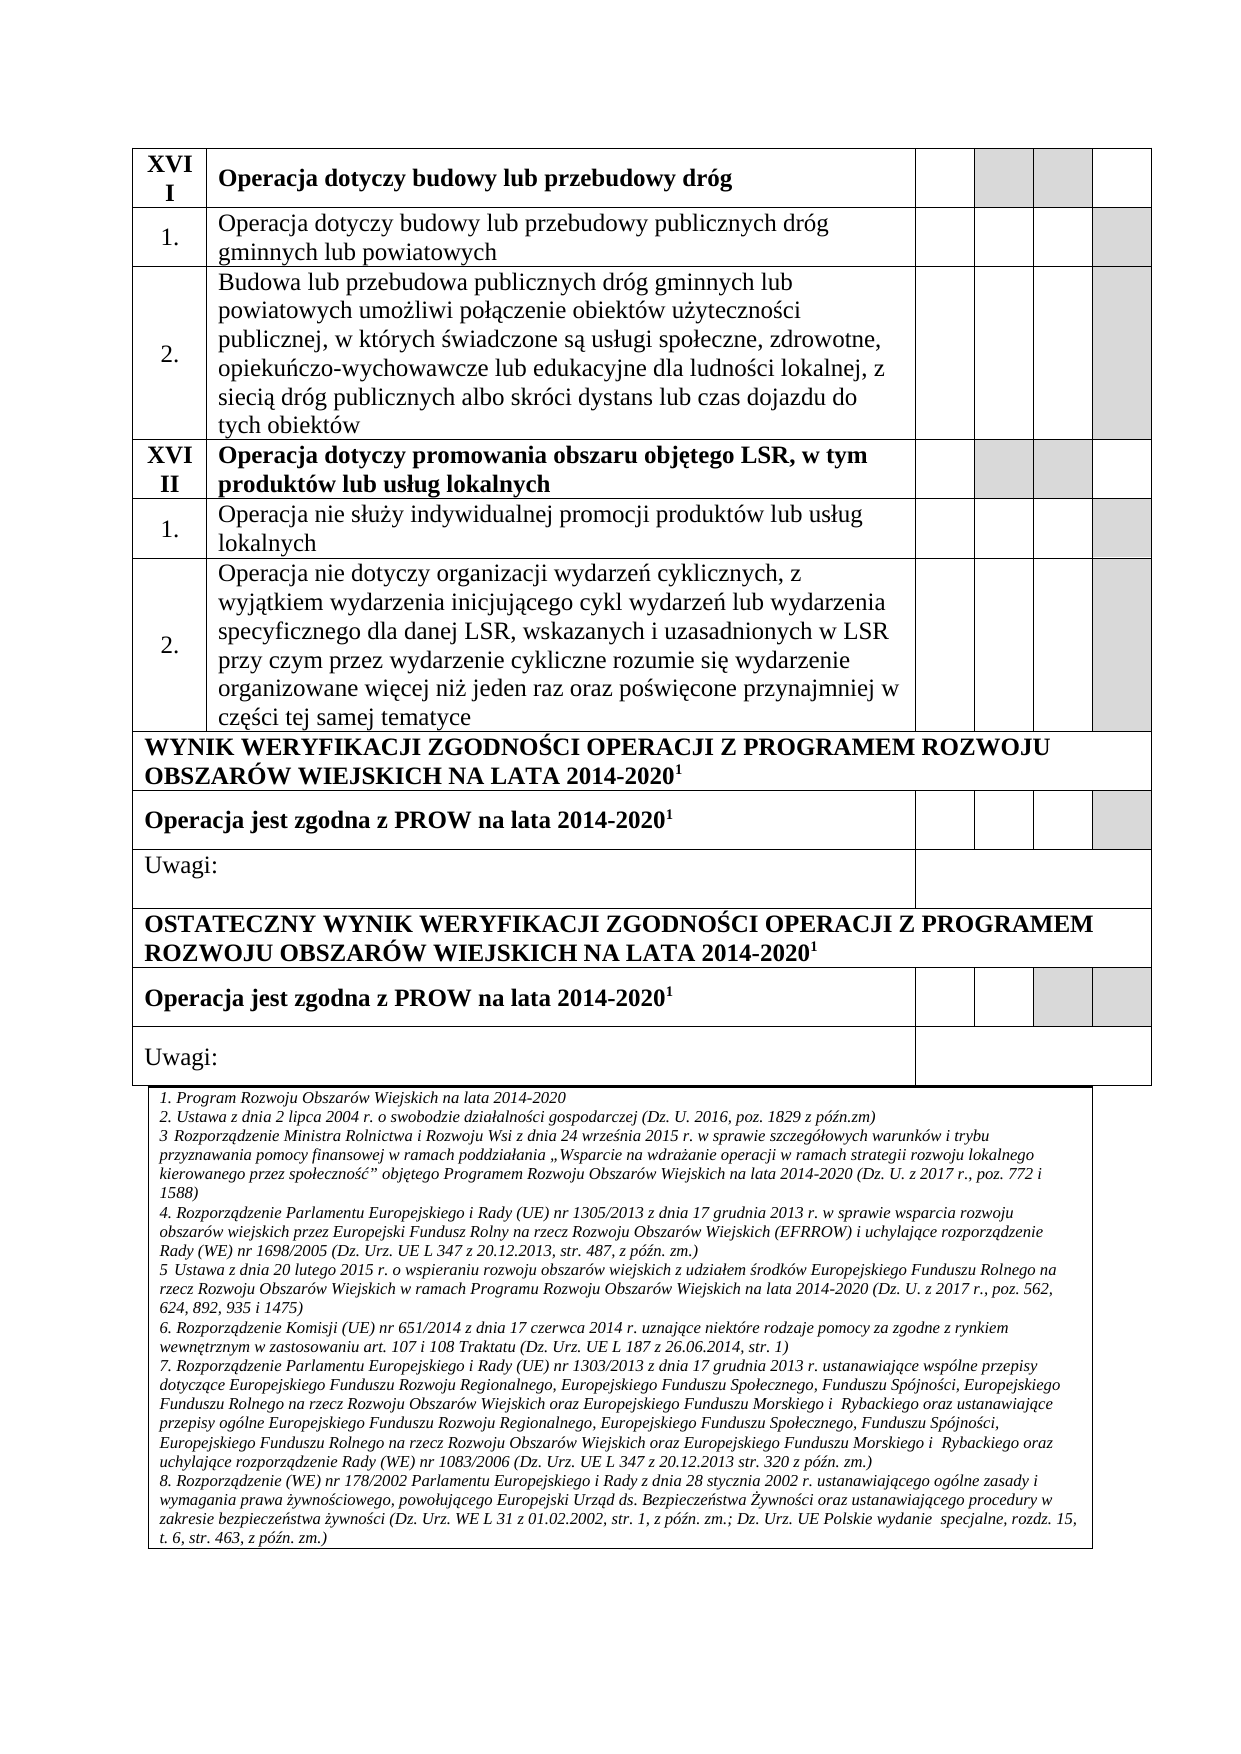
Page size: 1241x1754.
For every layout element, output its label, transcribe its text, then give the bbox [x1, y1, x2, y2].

table_cell [1034, 208, 1092, 266]
table_cell XVII [133, 149, 206, 207]
table_cell [916, 1027, 1151, 1085]
table_cell [975, 208, 1033, 266]
table_cell [975, 559, 1033, 731]
table_cell OSTATECZNY WYNIK WERYFIKACJI ZGODNOŚCI OPERACJI Z PROGRAMEM ROZWOJU OBSZARÓW WIEJSKICH NA LATA 2014-20201 [133, 909, 1151, 967]
table_cell [1093, 559, 1151, 731]
table_cell Operacja jest zgodna z PROW na lata 2014-20201 [133, 791, 915, 849]
table_cell [1093, 149, 1151, 207]
table_cell [1093, 791, 1151, 849]
table_cell [1034, 499, 1092, 557]
table_cell Operacja jest zgodna z PROW na lata 2014-20201 [133, 968, 915, 1026]
table_cell [1034, 791, 1092, 849]
table_cell [1093, 267, 1151, 439]
table_cell 1. [133, 208, 206, 266]
table_cell [916, 499, 974, 557]
table_cell [1034, 968, 1092, 1026]
table_cell 2. [133, 559, 206, 731]
table_cell [975, 149, 1033, 207]
table_cell Uwagi: [133, 1027, 915, 1085]
table_cell [916, 559, 974, 731]
table_header 1. Program Rozwoju Obszarów Wiejskich na lata 2014-2020 2. Ustawa z dnia 2 lipca 2004 r. o swobodzie działalności gospodarczej (Dz. U. 2016, poz. 1829 z późn.zm) 3 Rozporządzenie Ministra Rolnictwa i Rozwoju Wsi z dnia 24 września 2015 r. w sprawie szczegółowych warunków i trybu przyznawania pomocy finansowej w ramach poddziałania „Wsparcie na wdrażanie operacji w ramach strategii rozwoju lokalnego kierowanego przez społeczność” objętego Programem Rozwoju Obszarów Wiejskich na lata 2014-2020 (Dz. U. z 2017 r., poz. 772 i 1588) 4. Rozporządzenie Parlamentu Europejskiego i Rady (UE) nr 1305/2013 z dnia 17 grudnia 2013 r. w sprawie wsparcia rozwoju obszarów wiejskich przez Europejski Fundusz Rolny na rzecz Rozwoju Obszarów Wiejskich (EFRROW) i uchylające rozporządzenie Rady (WE) nr 1698/2005 (Dz. Urz. UE L 347 z 20.12.2013, str. 487, z późn. zm.) 5 Ustawa z dnia 20 lutego 2015 r. o wspieraniu rozwoju obszarów wiejskich z udziałem środków Europejskiego Funduszu Rolnego na rzecz Rozwoju Obszarów Wiejskich w ramach Programu Rozwoju Obszarów Wiejskich na lata 2014-2020 (Dz. U. z 2017 r., poz. 562, 624, 892, 935 i 1475) 6. Rozporządzenie Komisji (UE) nr 651/2014 z dnia 17 czerwca 2014 r. uznające niektóre rodzaje pomocy za zgodne z rynkiem wewnętrznym w zastosowaniu art. 107 i 108 Traktatu (Dz. Urz. UE L 187 z 26.06.2014, str. 1) 7. Rozporządzenie Parlamentu Europejskiego i Rady (UE) nr 1303/2013 z dnia 17 grudnia 2013 r. ustanawiające wspólne przepisy dotyczące Europejskiego Funduszu Rozwoju Regionalnego, Europejskiego Funduszu Społecznego, Funduszu Spójności, Europejskiego Funduszu Rolnego na rzecz Rozwoju Obszarów Wiejskich oraz Europejskiego Funduszu Morskiego i Rybackiego oraz ustanawiające przepisy ogólne Europejskiego Funduszu Rozwoju Regionalnego, Europejskiego Funduszu Społecznego, Funduszu Spójności, Europejskiego Funduszu Rolnego na rzecz Rozwoju Obszarów Wiejskich oraz Europejskiego Funduszu Morskiego i Rybackiego oraz uchylające rozporządzenie Rady (WE) nr 1083/2006 (Dz. Urz. UE L 347 z 20.12.2013 str. 320 z późn. zm.) 8. Rozporządzenie (WE) nr 178/2002 Parlamentu Europejskiego i Rady z dnia 28 stycznia 2002 r. ustanawiającego ogólne zasady i wymagania prawa żywnościowego, powołującego Europejski Urząd ds. Bezpieczeństwa Żywności oraz ustanawiającego procedury w zakresie bezpieczeństwa żywności (Dz. Urz. WE L 31 z 01.02.2002, str. 1, z późn. zm.; Dz. Urz. UE Polskie wydanie specjalne, rozdz. 15, t. 6, str. 463, z późn. zm.) [149, 1088, 1092, 1547]
table_cell [975, 440, 1033, 498]
table_cell [916, 267, 974, 439]
table_cell [1093, 499, 1151, 557]
table_cell [1093, 208, 1151, 266]
table_cell [1093, 440, 1151, 498]
table_cell XVIII [133, 440, 206, 498]
table_cell Operacja dotyczy budowy lub przebudowy dróg [207, 149, 915, 207]
table_cell [916, 440, 974, 498]
table_cell [1034, 267, 1092, 439]
table_cell [1093, 968, 1151, 1026]
table_cell WYNIK WERYFIKACJI ZGODNOŚCI OPERACJI Z PROGRAMEM ROZWOJU OBSZARÓW WIEJSKICH NA LATA 2014-20201 [133, 732, 1151, 790]
table_cell [975, 267, 1033, 439]
table_cell Operacja dotyczy budowy lub przebudowy publicznych dróg gminnych lub powiatowych [207, 208, 915, 266]
table_cell [1034, 559, 1092, 731]
table_cell 2. [133, 267, 206, 439]
table_cell Operacja nie służy indywidualnej promocji produktów lub usług lokalnych [207, 499, 915, 557]
table_cell Operacja nie dotyczy organizacji wydarzeń cyklicznych, z wyjątkiem wydarzenia inicjującego cykl wydarzeń lub wydarzenia specyficznego dla danej LSR, wskazanych i uzasadnionych w LSR przy czym przez wydarzenie cykliczne rozumie się wydarzenie organizowane więcej niż jeden raz oraz poświęcone przynajmniej w części tej samej tematyce [207, 559, 915, 731]
table_cell [1034, 149, 1092, 207]
table_cell [916, 850, 1151, 908]
table_cell 1. [133, 499, 206, 557]
table_cell [916, 208, 974, 266]
table_cell Budowa lub przebudowa publicznych dróg gminnych lub powiatowych umożliwi połączenie obiektów użyteczności publicznej, w których świadczone są usługi społeczne, zdrowotne, opiekuńczo-wychowawcze lub edukacyjne dla ludności lokalnej, z siecią dróg publicznych albo skróci dystans lub czas dojazdu do tych obiektów [207, 267, 915, 439]
table_cell [975, 791, 1033, 849]
table_cell Operacja dotyczy promowania obszaru objętego LSR, w tym produktów lub usług lokalnych [207, 440, 915, 498]
table_cell [975, 499, 1033, 557]
table_cell Uwagi: [133, 850, 915, 908]
table_cell [1034, 440, 1092, 498]
table_cell [916, 968, 974, 1026]
table_cell [916, 149, 974, 207]
table_cell [975, 968, 1033, 1026]
table_cell [916, 791, 974, 849]
